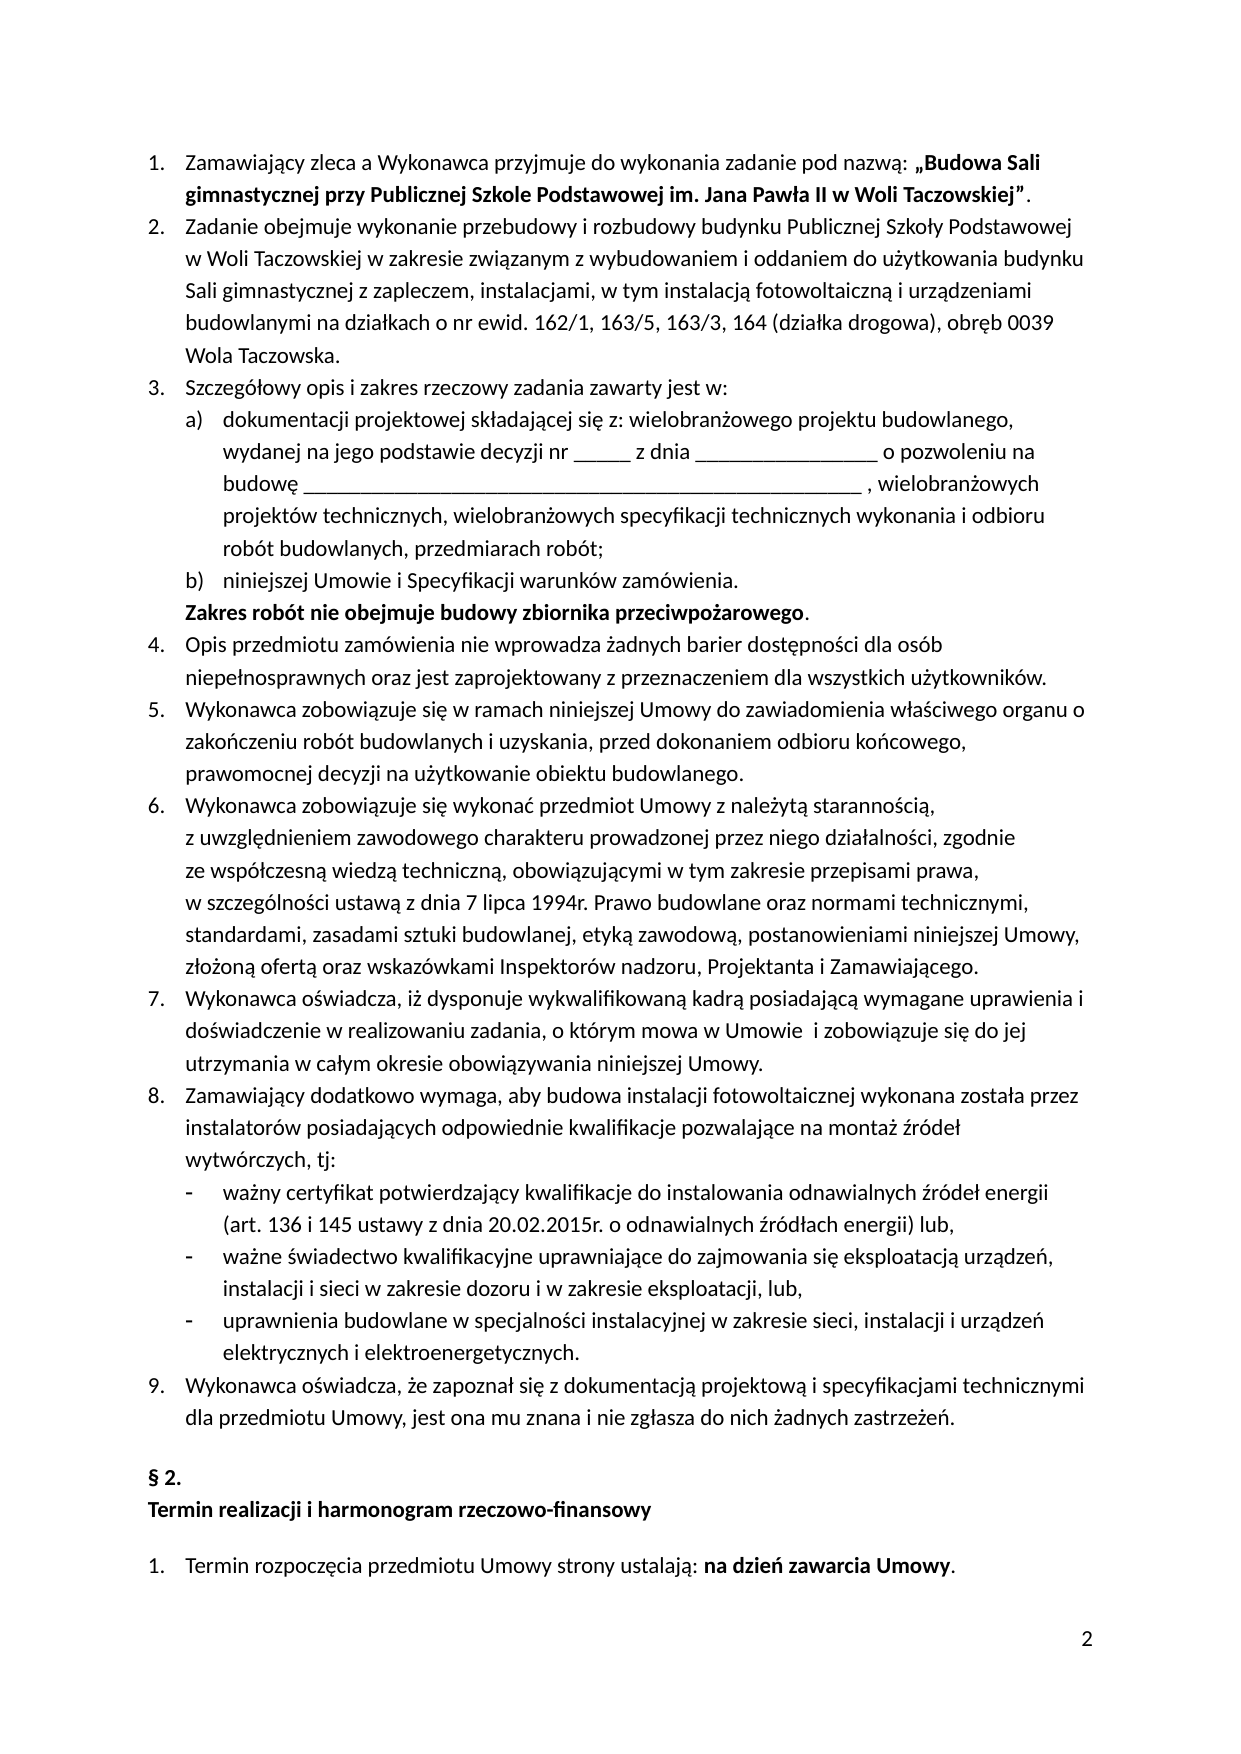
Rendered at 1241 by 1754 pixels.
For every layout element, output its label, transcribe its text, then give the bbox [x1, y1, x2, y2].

list ważne świadectwo kwalifikacyjne uprawniające do zajmowania się eksploatacją urządzeń, instalacji i sieci w zakresie dozoru i w zakresie eksploatacji, lub, [185, 1242, 1093, 1302]
list Termin rozpoczęcia przedmiotu Umowy strony ustalają: na dzień zawarcia Umowy. [148, 1551, 1093, 1579]
list dokumentacji projektowej składającej się z: wielobranżowego projektu budowlanego, wydanej na jego podstawie decyzji nr _____ z dnia ________________ o pozwoleniu na budowę _________________________________________________ , wielobranżowych projektów technicznych, wielobranżowych specyfikacji technicznych wykonania i odbioru robót budowlanych, przedmiarach robót; [185, 405, 1093, 562]
list Wykonawca zobowiązuje się wykonać przedmiot Umowy z należytą starannością, z uwzględnieniem zawodowego charakteru prowadzonej przez niego działalności, zgodnie ze współczesną wiedzą techniczną, obowiązującymi w tym zakresie przepisami prawa, w szczególności ustawą z dnia 7 lipca 1994r. Prawo budowlane oraz normami technicznymi, standardami, zasadami sztuki budowlanej, etyką zawodową, postanowieniami niniejszej Umowy, złożoną ofertą oraz wskazówkami Inspektorów nadzoru, Projektanta i Zamawiającego. [148, 791, 1093, 980]
list Wykonawca oświadcza, iż dysponuje wykwalifikowaną kadrą posiadającą wymagane uprawienia i doświadczenie w realizowaniu zadania, o którym mowa w Umowie i zobowiązuje się do jej utrzymania w całym okresie obowiązywania niniejszej Umowy. [148, 984, 1093, 1077]
list Wykonawca oświadcza, że zapoznał się z dokumentacją projektową i specyfikacjami technicznymi dla przedmiotu Umowy, jest ona mu znana i nie zgłasza do nich żadnych zastrzeżeń. [148, 1371, 1093, 1431]
list niniejszej Umowie i Specyfikacji warunków zamówienia. [185, 566, 1093, 594]
list ważny certyfikat potwierdzający kwalifikacje do instalowania odnawialnych źródeł energii (art. 136 i 145 ustawy z dnia 20.02.2015r. o odnawialnych źródłach energii) lub, [185, 1178, 1093, 1238]
list Wykonawca zobowiązuje się w ramach niniejszej Umowy do zawiadomienia właściwego organu o zakończeniu robót budowlanych i uzyskania, przed dokonaniem odbioru końcowego, prawomocnej decyzji na użytkowanie obiektu budowlanego. [148, 695, 1093, 787]
list Opis przedmiotu zamówienia nie wprowadza żadnych barier dostępności dla osób niepełnosprawnych oraz jest zaprojektowany z przeznaczeniem dla wszystkich użytkowników. [148, 630, 1093, 691]
list Szczegółowy opis i zakres rzeczowy zadania zawarty jest w: [148, 373, 1093, 401]
text Termin realizacji i harmonogram rzeczowo-finansowy [148, 1495, 1093, 1523]
list Zadanie obejmuje wykonanie przebudowy i rozbudowy budynku Publicznej Szkoły Podstawowej w Woli Taczowskiej w zakresie związanym z wybudowaniem i oddaniem do użytkowania budynku Sali gimnastycznej z zapleczem, instalacjami, w tym instalacją fotowoltaiczną i urządzeniami budowlanymi na działkach o nr ewid. 162/1, 163/5, 163/3, 164 (działka drogowa), obręb 0039 Wola Taczowska. [148, 212, 1093, 369]
list Zakres robót nie obejmuje budowy zbiornika przeciwpożarowego. [185, 598, 1093, 626]
text § 2. [148, 1463, 1093, 1491]
list uprawnienia budowlane w specjalności instalacyjnej w zakresie sieci, instalacji i urządzeń elektrycznych i elektroenergetycznych. [185, 1306, 1093, 1367]
list Zamawiający zleca a Wykonawca przyjmuje do wykonania zadanie pod nazwą: „Budowa Sali gimnastycznej przy Publicznej Szkole Podstawowej im. Jana Pawła II w Woli Taczowskiej”. [148, 148, 1093, 208]
list Zamawiający dodatkowo wymaga, aby budowa instalacji fotowoltaicznej wykonana została przez instalatorów posiadających odpowiednie kwalifikacje pozwalające na montaż źródeł wytwórczych, tj: [148, 1081, 1093, 1173]
